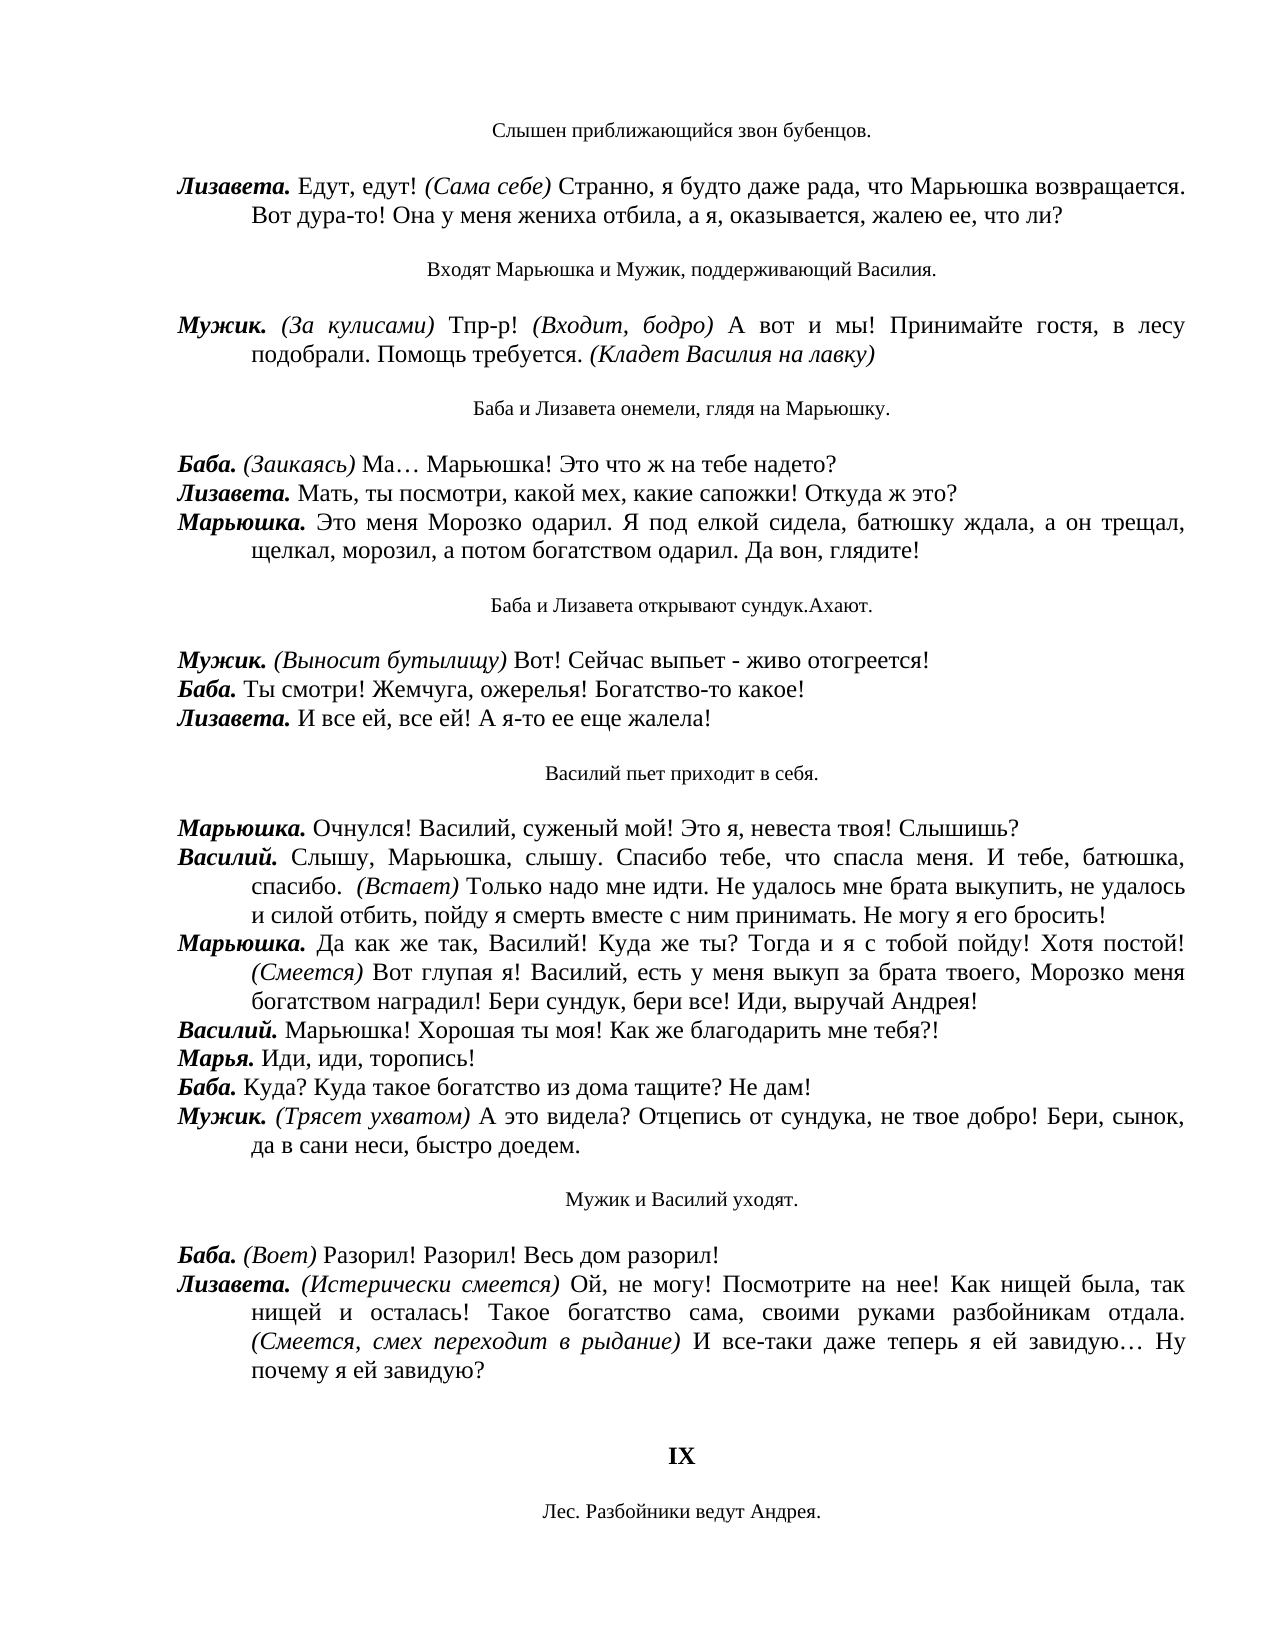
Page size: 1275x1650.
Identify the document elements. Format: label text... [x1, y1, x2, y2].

text Лизавета. (Истерически смеется) Ой, не могу! Посмотрите на нее! Как нищей была, так нищей и осталась! Такое богатство сама, своими руками разбойникам отдала. (Смеется, смех переходит в рыдание) И все-таки даже теперь я ей завидую… Ну почему я ей завидую? [177, 1269, 1186, 1384]
text Баба и Лизавета онемели, глядя на Марьюшку. [177, 396, 1186, 420]
text Лес. Разбойники ведут Андрея. [177, 1499, 1186, 1523]
text Марьюшка. Очнулся! Василий, суженый мой! Это я, невеста твоя! Слышишь? [177, 813, 1186, 842]
text Марьюшка. Это меня Морозко одарил. Я под елкой сидела, батюшку ждала, а он трещал, щелкал, морозил, а потом богатством одарил. Да вон, глядите! [177, 507, 1186, 564]
text Лизавета. И все ей, все ей! А я-то ее еще жалела! [177, 703, 1186, 732]
text Марьюшка. Да как же так, Василий! Куда же ты? Тогда и я с тобой пойду! Хотя постой! (Смеется) Вот глупая я! Василий, есть у меня выкуп за брата твоего, Морозко меня богатством наградил! Бери сундук, бери все! Иди, выручай Андрея! [177, 928, 1186, 1015]
text Марья. Иди, иди, торопись! [177, 1043, 1186, 1072]
text Василий. Марьюшка! Хорошая ты моя! Как же благодарить мне тебя?! [177, 1015, 1186, 1043]
text IX [177, 1441, 1186, 1470]
text Мужик. (Выносит бутылищу) Вот! Сейчас выпьет - живо отогреется! [177, 646, 1186, 674]
text Входят Марьюшка и Мужик, поддерживающий Василия. [177, 257, 1186, 281]
text Мужик. (За кулисами) Тпр-р! (Входит, бодро) А вот и мы! Принимайте гостя, в лесу подобрали. Помощь требуется. (Кладет Василия на лавку) [177, 310, 1186, 367]
text Мужик и Василий уходят. [177, 1187, 1186, 1211]
text Слышен приближающийся звон бубенцов. [177, 118, 1186, 142]
text Мужик. (Трясет ухватом) А это видела? Отцепись от сундука, не твое добро! Бери, сынок, да в сани неси, быстро доедем. [177, 1101, 1186, 1158]
text Лизавета. Мать, ты посмотри, какой мех, какие сапожки! Откуда ж это? [177, 478, 1186, 507]
text Василий пьет приходит в себя. [177, 761, 1186, 785]
text Василий. Слышу, Марьюшка, слышу. Спасибо тебе, что спасла меня. И тебе, батюшка, спасибо. (Встает) Только надо мне идти. Не удалось мне брата выкупить, не удалось и силой отбить, пойду я смерть вместе с ним принимать. Не могу я его бросить! [177, 842, 1186, 928]
text Лизавета. Едут, едут! (Сама себе) Странно, я будто даже рада, что Марьюшка возвращается. Вот дура-то! Она у меня жениха отбила, а я, оказывается, жалею ее, что ли? [177, 171, 1186, 228]
text Баба. Куда? Куда такое богатство из дома тащите? Не дам! [177, 1072, 1186, 1101]
text Баба. Ты смотри! Жемчуга, ожерелья! Богатство-то какое! [177, 674, 1186, 703]
text Баба. (Заикаясь) Ма… Марьюшка! Это что ж на тебе надето? [177, 449, 1186, 478]
text Баба и Лизавета открывают сундук.Ахают. [177, 593, 1186, 617]
text Баба. (Воет) Разорил! Разорил! Весь дом разорил! [177, 1240, 1186, 1269]
